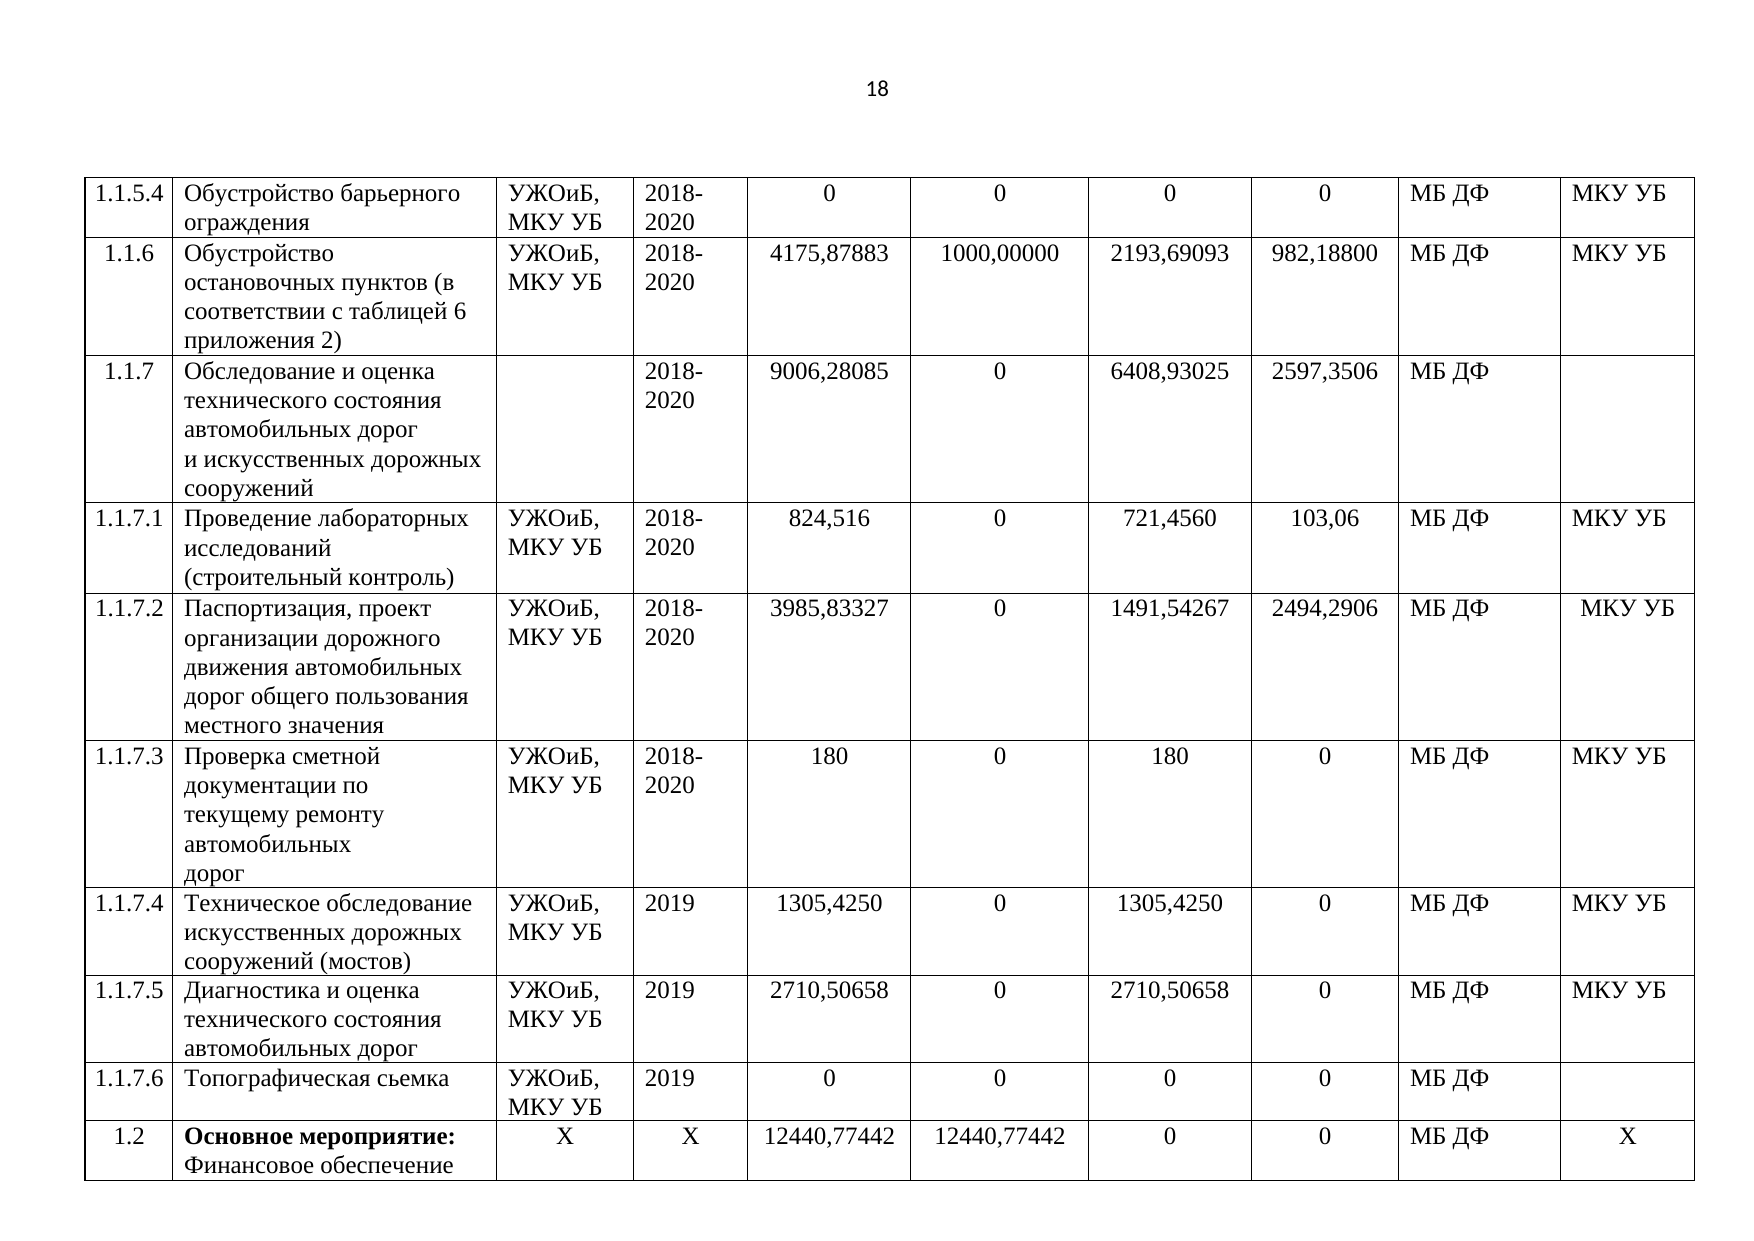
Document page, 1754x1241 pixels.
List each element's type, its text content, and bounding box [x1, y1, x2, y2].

table_cell УЖОиБ, МКУ УБ [497, 1063, 633, 1120]
table_cell 1.1.6 [86, 238, 172, 355]
table_cell 2710,50658 [1089, 976, 1251, 1062]
table_cell 1.1.7.1 [86, 503, 172, 592]
table_cell МКУ УБ [1561, 741, 1694, 887]
table_cell [1561, 1063, 1694, 1120]
table_cell 0 [911, 503, 1088, 592]
table_cell 3985,83327 [748, 594, 910, 740]
table_cell МБ ДФ [1399, 1121, 1560, 1180]
table_cell 1305,4250 [1089, 888, 1251, 974]
table_cell МКУ УБ [1561, 238, 1694, 355]
table_cell МКУ УБ [1561, 976, 1694, 1062]
table_cell 1.2 [86, 1121, 172, 1180]
table_cell 824,516 [748, 503, 910, 592]
table_cell 0 [911, 1063, 1088, 1120]
table_cell МКУ УБ [1561, 888, 1694, 974]
table_cell 2019 [634, 1063, 747, 1120]
table_cell 2710,50658 [748, 976, 910, 1062]
table_cell [1561, 356, 1694, 502]
table_cell Проверка сметной документации по текущему ремонту автомобильных дорог [173, 741, 496, 887]
table_cell 2018-2020 [634, 503, 747, 592]
table_cell 1491,54267 [1089, 594, 1251, 740]
table_cell Обустройство барьерного ограждения [173, 178, 496, 237]
table_cell 1.1.7.4 [86, 888, 172, 974]
table_cell 1.1.5.4 [86, 178, 172, 237]
table_cell Х [1561, 1121, 1694, 1180]
table_cell МБ ДФ [1399, 976, 1560, 1062]
table_cell МКУ УБ [1561, 594, 1694, 740]
table_cell МБ ДФ [1399, 238, 1560, 355]
table_cell 0 [1252, 741, 1398, 887]
table_cell 0 [1252, 976, 1398, 1062]
table_cell 180 [1089, 741, 1251, 887]
table_cell МКУ УБ [1561, 503, 1694, 592]
table_cell 6408,93025 [1089, 356, 1251, 502]
table_cell 0 [911, 976, 1088, 1062]
table_cell 1.1.7.5 [86, 976, 172, 1062]
table_cell МБ ДФ [1399, 741, 1560, 887]
table_cell 0 [1252, 888, 1398, 974]
table_cell 0 [1089, 1063, 1251, 1120]
table_cell Топографическая сьемка [173, 1063, 496, 1120]
table_cell Техническое обследование искусственных дорожных сооружений (мостов) [173, 888, 496, 974]
table_cell УЖОиБ, МКУ УБ [497, 976, 633, 1062]
table_cell Паспортизация, проект организации дорожного движения автомобильных дорог общего пользования местного значения [173, 594, 496, 740]
table_cell Х [634, 1121, 747, 1180]
table_cell УЖОиБ, МКУ УБ [497, 741, 633, 887]
table_cell [497, 356, 633, 502]
table_cell 2018-2020 [634, 178, 747, 237]
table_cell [173, 1121, 496, 1180]
table_cell Обустройство остановочных пунктов (в соответствии с таблицей 6 приложения 2) [173, 238, 496, 355]
table_cell 0 [1252, 178, 1398, 237]
table_cell 1305,4250 [748, 888, 910, 974]
table_cell 4175,87883 [748, 238, 910, 355]
table_cell 721,4560 [1089, 503, 1251, 592]
table_cell 1.1.7.2 [86, 594, 172, 740]
table_cell УЖОиБ, МКУ УБ [497, 594, 633, 740]
table_cell УЖОиБ, МКУ УБ [497, 503, 633, 592]
table_cell 0 [911, 594, 1088, 740]
table_cell МБ ДФ [1399, 503, 1560, 592]
table_cell Проведение лабораторных исследований (строительный контроль) [173, 503, 496, 592]
table_cell 2018-2020 [634, 238, 747, 355]
table_cell МКУ УБ [1561, 178, 1694, 237]
table_cell УЖОиБ, МКУ УБ [497, 888, 633, 974]
table_cell 2019 [634, 976, 747, 1062]
table_cell 2018-2020 [634, 741, 747, 887]
table_cell 2019 [634, 888, 747, 974]
table_cell 0 [1252, 1063, 1398, 1120]
table_cell МБ ДФ [1399, 356, 1560, 502]
table_cell 1.1.7 [86, 356, 172, 502]
table_cell 2018-2020 [634, 594, 747, 740]
table_cell 0 [1089, 178, 1251, 237]
table_cell 1000,00000 [911, 238, 1088, 355]
table_cell 180 [748, 741, 910, 887]
table_cell 2597,3506 [1252, 356, 1398, 502]
table_cell 0 [911, 741, 1088, 887]
table_cell 1.1.7.3 [86, 741, 172, 887]
table_cell 103,06 [1252, 503, 1398, 592]
table_cell 0 [1089, 1121, 1251, 1180]
table_cell УЖОиБ, МКУ УБ [497, 178, 633, 237]
table_cell 0 [1252, 1121, 1398, 1180]
table_cell 0 [748, 178, 910, 237]
table_cell 982,18800 [1252, 238, 1398, 355]
table_cell 0 [911, 356, 1088, 502]
table_cell 0 [911, 888, 1088, 974]
table_cell Х [497, 1121, 633, 1180]
table_cell 12440,77442 [748, 1121, 910, 1180]
table_cell 2018-2020 [634, 356, 747, 502]
table_cell МБ ДФ [1399, 1063, 1560, 1120]
table_cell УЖОиБ, МКУ УБ [497, 238, 633, 355]
table_cell 0 [748, 1063, 910, 1120]
table_cell 1.1.7.6 [86, 1063, 172, 1120]
table_cell 0 [911, 178, 1088, 237]
table_cell МБ ДФ [1399, 888, 1560, 974]
table_cell МБ ДФ [1399, 178, 1560, 237]
table_cell 12440,77442 [911, 1121, 1088, 1180]
table_cell 2494,2906 [1252, 594, 1398, 740]
table_cell МБ ДФ [1399, 594, 1560, 740]
table_cell Обследование и оценка технического состояния автомобильных дорог и искусственных дорожных сооружений [173, 356, 496, 502]
table_cell 9006,28085 [748, 356, 910, 502]
table_cell 2193,69093 [1089, 238, 1251, 355]
table_cell Диагностика и оценка технического состояния автомобильных дорог [173, 976, 496, 1062]
